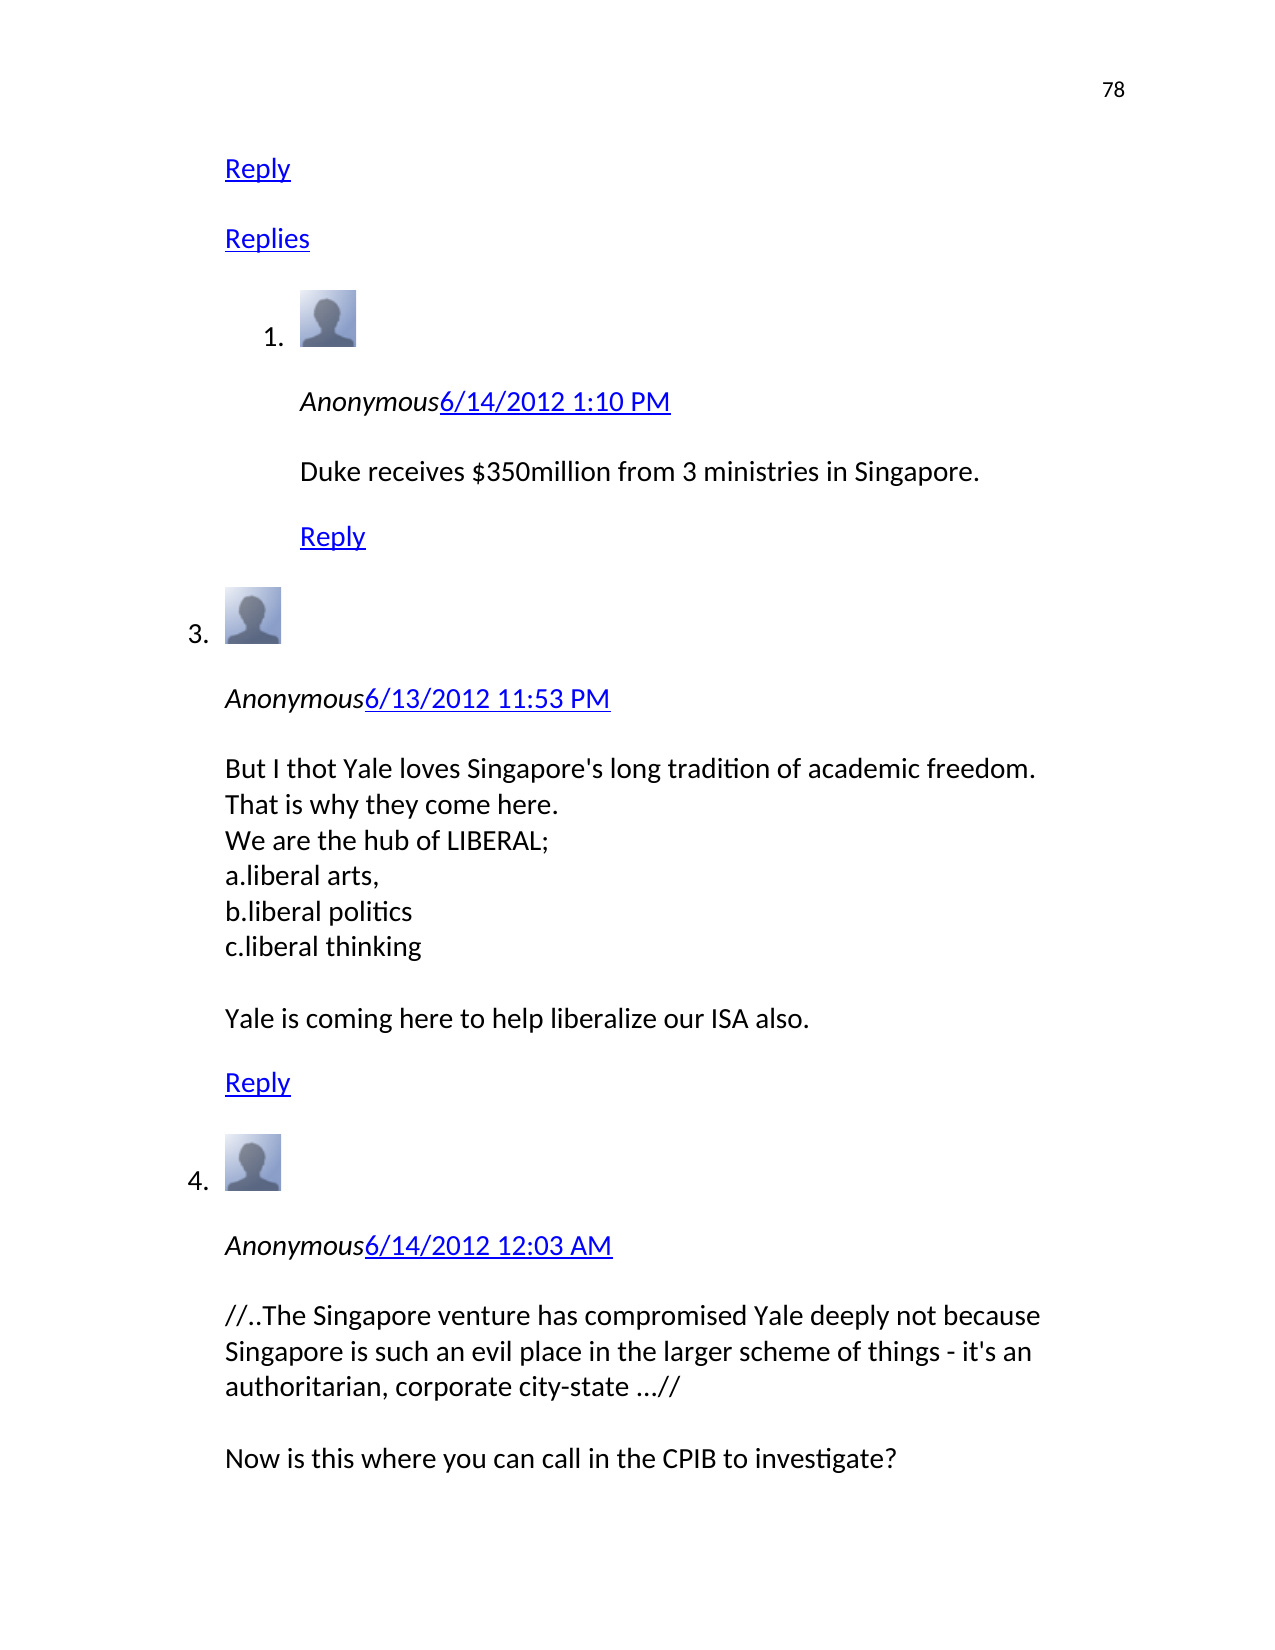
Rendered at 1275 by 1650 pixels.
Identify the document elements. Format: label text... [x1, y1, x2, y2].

text Reply [225, 150, 1125, 186]
picture [225, 587, 282, 644]
picture [225, 1134, 282, 1191]
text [225, 1297, 1125, 1475]
text Duke receives $350million from 3 ministries in Singapore. [300, 453, 1125, 488]
text Anonymous6/14/2012 12:03 AM [225, 1227, 1125, 1263]
text Replies [225, 220, 1125, 256]
text But I thot Yale loves Singapore's long tradition of academic freedom. That is why they come here. We are the hub of LIBERAL; a.liberal arts, b.liberal politics c.liberal thinking Yale is coming here to help liberalize our ISA also. [225, 750, 1125, 1035]
text Reply [225, 1064, 1125, 1100]
text Anonymous6/14/2012 1:10 PM [300, 383, 1125, 418]
text Reply [300, 518, 1125, 553]
text Anonymous6/13/2012 11:53 PM [225, 680, 1125, 716]
picture [300, 290, 357, 347]
